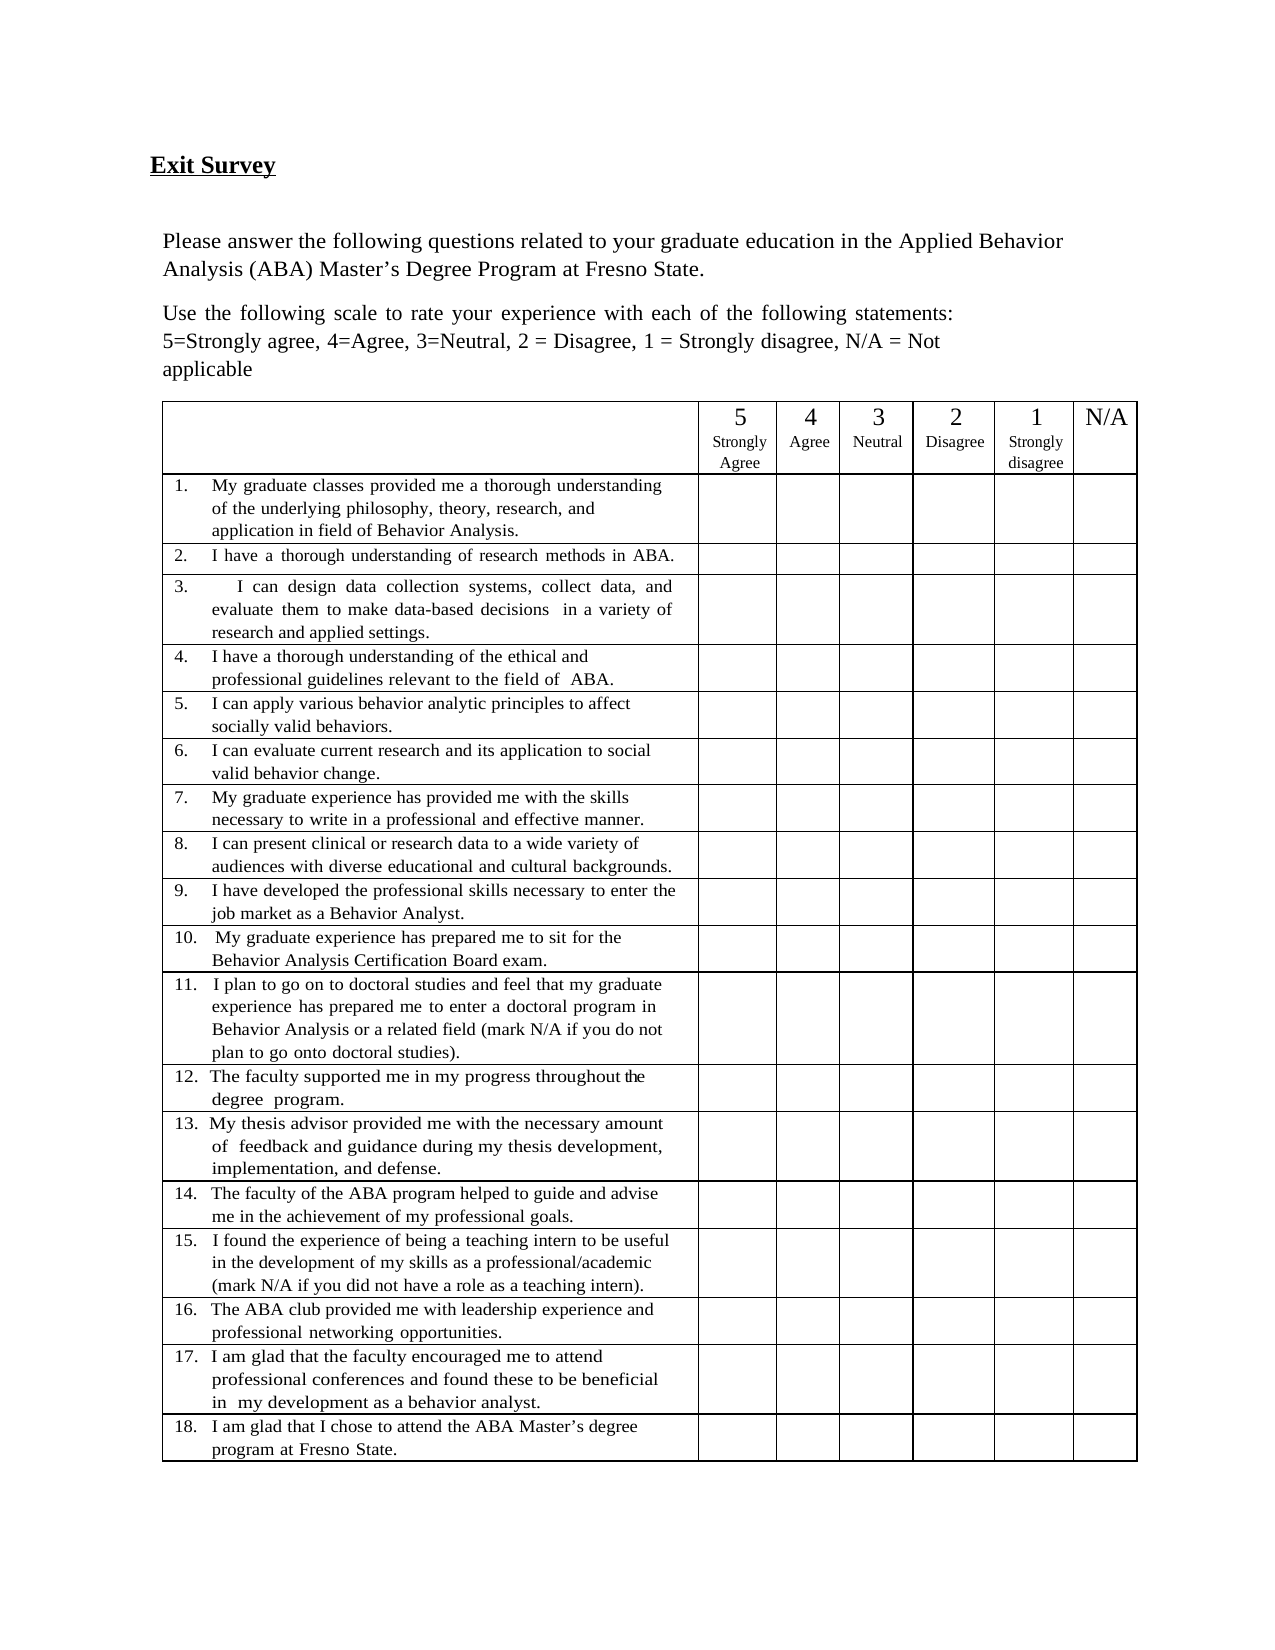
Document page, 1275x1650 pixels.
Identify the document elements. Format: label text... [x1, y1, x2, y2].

table_cell [699, 475, 776, 543]
table_cell [995, 475, 1073, 543]
table_cell [995, 879, 1073, 924]
table_cell [777, 1345, 839, 1413]
table_cell [840, 1415, 912, 1460]
table_cell 13. My thesis advisor provided me with the necessary amount of feedback and guidance during my thesis development, implementation, and defense. [163, 1112, 698, 1180]
table_cell [699, 1065, 776, 1111]
table_cell [699, 973, 776, 1064]
table_cell [840, 1345, 912, 1413]
table_cell [995, 544, 1073, 574]
table_cell [840, 544, 912, 574]
table_cell [1074, 692, 1136, 738]
table_cell [777, 785, 839, 831]
table_cell [699, 739, 776, 784]
table_cell [699, 692, 776, 738]
table_cell [699, 1415, 776, 1460]
table_cell [995, 832, 1073, 878]
table_cell [914, 1065, 994, 1111]
table_cell [1074, 475, 1136, 543]
table_cell [914, 926, 994, 971]
table_cell [1074, 1345, 1136, 1413]
table_cell [914, 1415, 994, 1460]
table_cell [699, 832, 776, 878]
table_cell [914, 973, 994, 1064]
table_cell [699, 575, 776, 644]
table_cell 18. I am glad that I chose to attend the ABA Master’s degree program at Fresno State. [163, 1415, 698, 1460]
table_cell [777, 544, 839, 574]
table_cell [699, 645, 776, 691]
table_cell [840, 973, 912, 1064]
table_cell [1074, 879, 1136, 924]
table_cell [1074, 1182, 1136, 1227]
table_cell [777, 575, 839, 644]
table_cell [777, 926, 839, 971]
table_cell [995, 575, 1073, 644]
table_cell [995, 1112, 1073, 1180]
table_cell [840, 692, 912, 738]
text Please answer the following questions related to your graduate education in the Applied Behavior Analysis (ABA) Master’s Degree Program at Fresno State. [162, 228, 1098, 281]
table_cell [1074, 1229, 1136, 1297]
table_cell [699, 785, 776, 831]
table_cell [840, 879, 912, 924]
table_cell [777, 739, 839, 784]
table_cell 5. I can apply various behavior analytic principles to affect socially valid behaviors. [163, 692, 698, 738]
table_cell [1074, 1415, 1136, 1460]
table_cell [914, 832, 994, 878]
text Use the following scale to rate your experience with each of the following statements: 5=Strongly agree, 4=Agree, 3=Neutral, 2 = Disagree, 1 = Strongly disagree, N/A = Not applicable [162, 300, 1022, 381]
table_cell [914, 1298, 994, 1344]
table_cell [1074, 832, 1136, 878]
table_cell [995, 645, 1073, 691]
table_cell [699, 879, 776, 924]
table_cell [1074, 926, 1136, 971]
table_cell [777, 475, 839, 543]
table_cell [840, 475, 912, 543]
table_cell [995, 1298, 1073, 1344]
table_header 4 Agree [777, 402, 839, 473]
table_cell [699, 1345, 776, 1413]
table_cell [1074, 575, 1136, 644]
table_cell [777, 1065, 839, 1111]
table_cell [1074, 785, 1136, 831]
table_cell [699, 1229, 776, 1297]
table_cell [840, 645, 912, 691]
table_cell [777, 879, 839, 924]
table_cell [914, 1182, 994, 1227]
table_cell [914, 1345, 994, 1413]
table_cell [1074, 1065, 1136, 1111]
table_cell [995, 739, 1073, 784]
table_cell [995, 1065, 1073, 1111]
table_cell [995, 1182, 1073, 1227]
table_cell [914, 739, 994, 784]
table_cell [995, 926, 1073, 971]
table_cell [1074, 1112, 1136, 1180]
table_cell [995, 785, 1073, 831]
table_cell [914, 1112, 994, 1180]
table_cell [840, 1298, 912, 1344]
table_cell [840, 1065, 912, 1111]
table_header N/A [1074, 402, 1136, 473]
table_cell [914, 692, 994, 738]
table_cell 1. My graduate classes provided me a thorough understanding of the underlying philosophy, theory, research, and application in field of Behavior Analysis. [163, 475, 698, 543]
table_cell [777, 1415, 839, 1460]
text Exit Survey [150, 150, 1125, 179]
table_cell [995, 1229, 1073, 1297]
table_cell [914, 575, 994, 644]
table_header 3 Neutral [840, 402, 912, 473]
table_cell [914, 544, 994, 574]
table_cell [1074, 645, 1136, 691]
table_cell [777, 1229, 839, 1297]
table_cell 15. I found the experience of being a teaching intern to be useful in the development of my skills as a professional/academic (mark N/A if you did not have a role as a teaching intern). [163, 1229, 698, 1297]
table_cell [840, 1229, 912, 1297]
table_cell [840, 739, 912, 784]
table_cell [699, 1182, 776, 1227]
table_header 5 Strongly Agree [699, 402, 776, 473]
table_cell [699, 544, 776, 574]
table_cell [777, 692, 839, 738]
table_cell 14. The faculty of the ABA program helped to guide and advise me in the achievement of my professional goals. [163, 1182, 698, 1227]
table_cell [914, 475, 994, 543]
table_cell [777, 973, 839, 1064]
table_cell [777, 645, 839, 691]
table_header 2 Disagree [914, 402, 994, 473]
table_cell 12. The faculty supported me in my progress throughout the degree program. [163, 1065, 698, 1111]
table_cell [777, 832, 839, 878]
table_cell [699, 1112, 776, 1180]
table_cell 3. I can design data collection systems, collect data, and evaluate them to make data-based decisions in a variety of research and applied settings. [163, 575, 698, 644]
table_cell [777, 1112, 839, 1180]
table_cell [1074, 973, 1136, 1064]
table_cell [995, 1415, 1073, 1460]
table_cell 9. I have developed the professional skills necessary to enter the job market as a Behavior Analyst. [163, 879, 698, 924]
table_cell [1074, 544, 1136, 574]
table_cell [840, 1182, 912, 1227]
table_cell [840, 926, 912, 971]
table_cell [1074, 1298, 1136, 1344]
table_cell [995, 1345, 1073, 1413]
table_cell [840, 575, 912, 644]
table_cell [777, 1298, 839, 1344]
table_cell 8. I can present clinical or research data to a wide variety of audiences with diverse educational and cultural backgrounds. [163, 832, 698, 878]
table_cell 6. I can evaluate current research and its application to social valid behavior change. [163, 739, 698, 784]
table_cell [699, 1298, 776, 1344]
table_cell [914, 785, 994, 831]
table_cell 2. I have a thorough understanding of research methods in ABA. [163, 544, 698, 574]
table_cell [995, 973, 1073, 1064]
table_cell [840, 1112, 912, 1180]
table_cell [777, 1182, 839, 1227]
table_header [163, 402, 698, 473]
table_cell [699, 926, 776, 971]
table_cell 17. I am glad that the faculty encouraged me to attend professional conferences and found these to be beneficial in my development as a behavior analyst. [163, 1345, 698, 1413]
table_cell [995, 692, 1073, 738]
table_cell [840, 785, 912, 831]
table_cell 11. I plan to go on to doctoral studies and feel that my graduate experience has prepared me to enter a doctoral program in Behavior Analysis or a related field (mark N/A if you do not plan to go onto doctoral studies). [163, 973, 698, 1064]
table_cell [914, 645, 994, 691]
table_cell [914, 1229, 994, 1297]
table_cell 4. I have a thorough understanding of the ethical and professional guidelines relevant to the field of ABA. [163, 645, 698, 691]
table_cell [840, 832, 912, 878]
table_cell 10. My graduate experience has prepared me to sit for the Behavior Analysis Certification Board exam. [163, 926, 698, 971]
table_cell [1074, 739, 1136, 784]
table_header 1 Strongly disagree [995, 402, 1073, 473]
table_cell 7. My graduate experience has provided me with the skills necessary to write in a professional and effective manner. [163, 785, 698, 831]
table_cell [914, 879, 994, 924]
table_cell 16. The ABA club provided me with leadership experience and professional networking opportunities. [163, 1298, 698, 1344]
